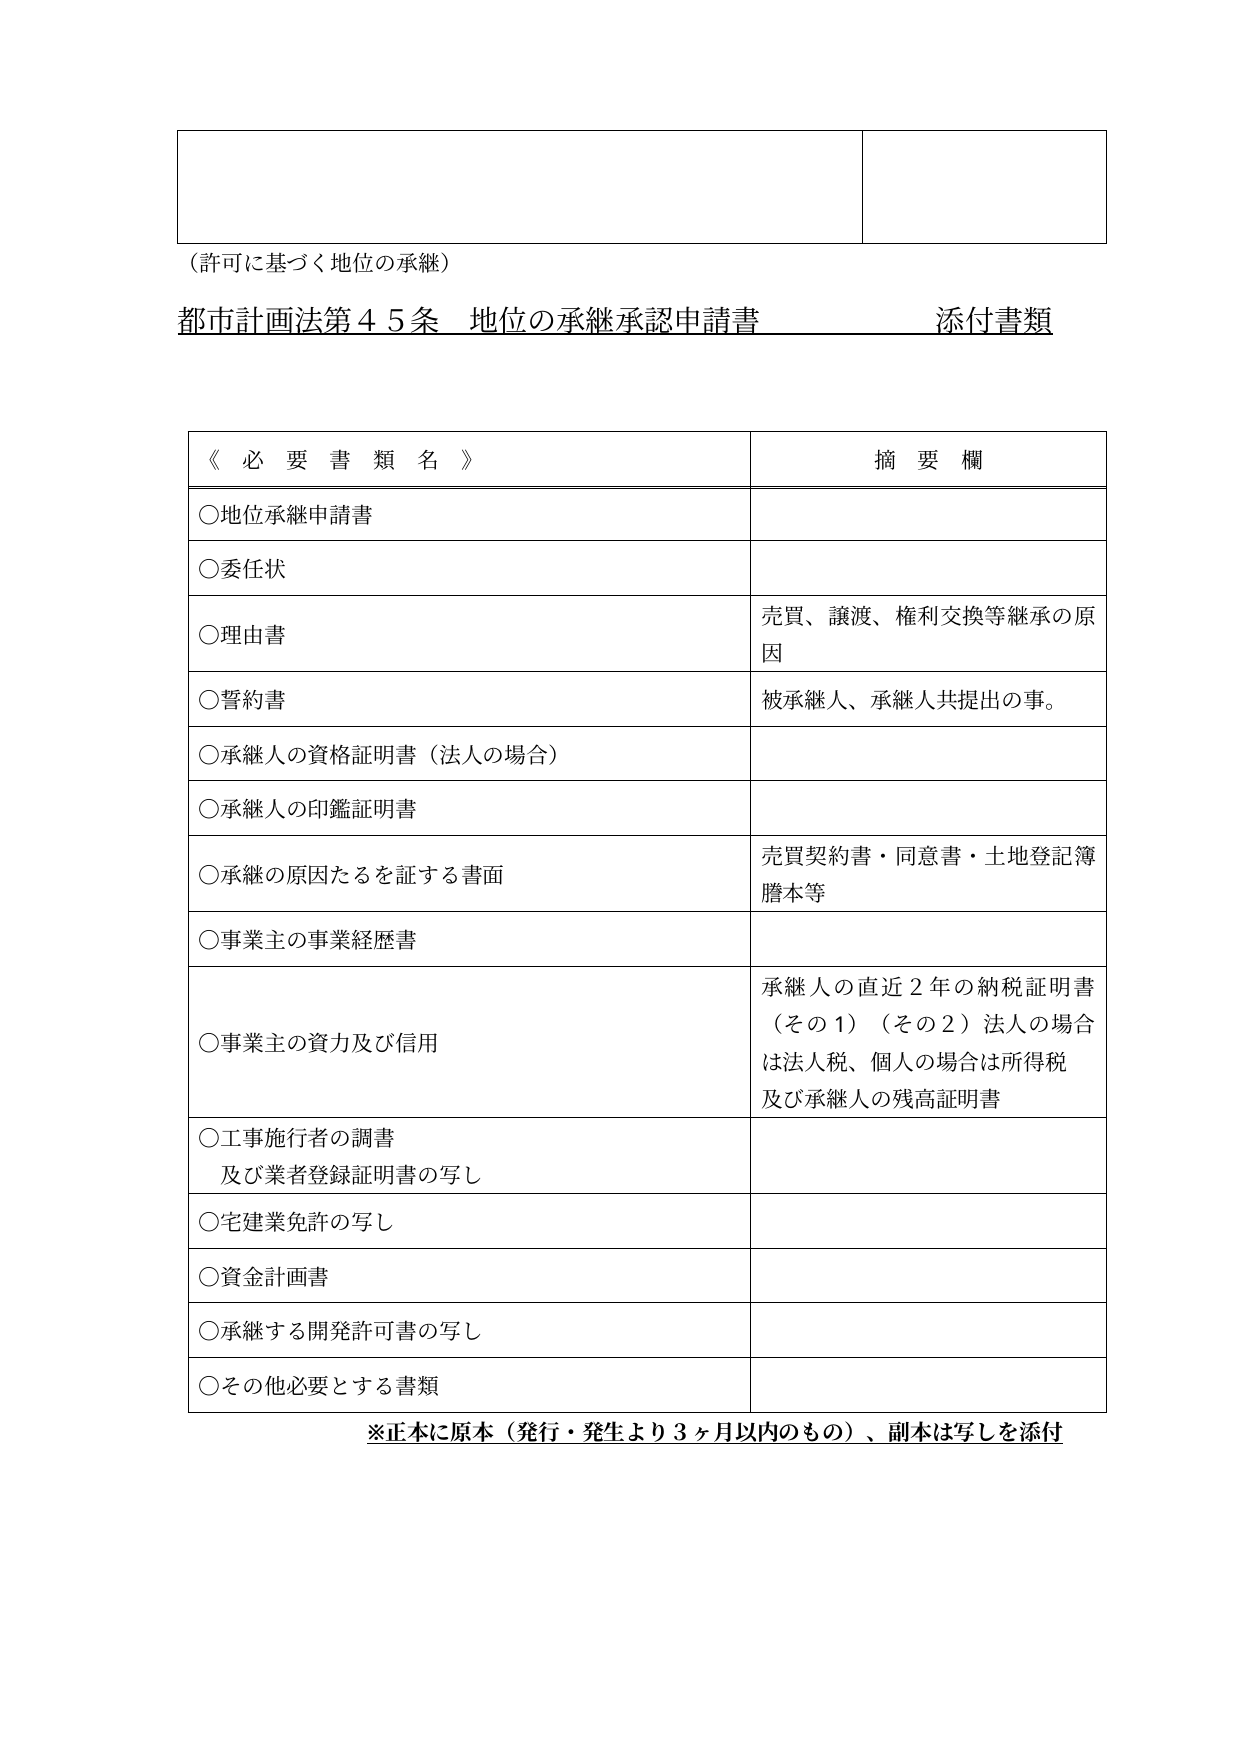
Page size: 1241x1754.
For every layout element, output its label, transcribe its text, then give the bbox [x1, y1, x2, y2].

table_header 摘 要 欄 [751, 432, 1106, 486]
table_cell [751, 781, 1106, 835]
table_cell [178, 131, 862, 242]
table_cell 〇資金計画書 [189, 1249, 750, 1302]
table_cell 被承継人、承継人共提出の事。 [751, 672, 1106, 726]
table_cell [751, 541, 1106, 595]
table_cell [751, 1118, 1106, 1193]
table_header 《 必 要 書 類 名 》 [189, 432, 750, 486]
text ※正本に原本（発行・発生より３ヶ月以内のもの）、副本は写しを添付 [177, 1413, 1063, 1450]
table_cell 〇承継人の資格証明書（法人の場合） [189, 727, 750, 780]
table_cell 〇工事施行者の調書 及び業者登録証明書の写し [189, 1118, 750, 1193]
table_cell 〇承継人の印鑑証明書 [189, 781, 750, 835]
table_cell 〇承継の原因たるを証する書面 [189, 836, 750, 911]
table_cell [751, 1194, 1106, 1248]
text 都市計画法第４５条 地位の承継承認申請書 添付書類 [177, 281, 1063, 356]
text （許可に基づく地位の承継） [177, 244, 1063, 281]
table_cell 〇その他必要とする書類 [189, 1358, 750, 1412]
table_cell 〇承継する開発許可書の写し [189, 1303, 750, 1357]
table_cell 〇理由書 [189, 596, 750, 671]
table_cell [751, 489, 1106, 540]
table_cell [751, 1249, 1106, 1302]
table_cell 売買契約書・同意書・土地登記簿謄本等 [751, 836, 1106, 911]
table_cell 〇地位承継申請書 [189, 489, 750, 540]
table_cell 〇事業主の資力及び信用 [189, 967, 750, 1117]
table_cell [751, 912, 1106, 966]
table_cell [751, 1358, 1106, 1412]
table_cell 〇誓約書 [189, 672, 750, 726]
table_cell 売買、譲渡、権利交換等継承の原因 [751, 596, 1106, 671]
table_cell 承継人の直近２年の納税証明書（その1）（その２）法人の場合は法人税、個人の場合は所得税 及び承継人の残高証明書 [751, 967, 1106, 1117]
table_cell [751, 1303, 1106, 1357]
table_cell 〇事業主の事業経歴書 [189, 912, 750, 966]
table_cell 〇宅建業免許の写し [189, 1194, 750, 1248]
table_cell 〇委任状 [189, 541, 750, 595]
table_cell [751, 727, 1106, 780]
